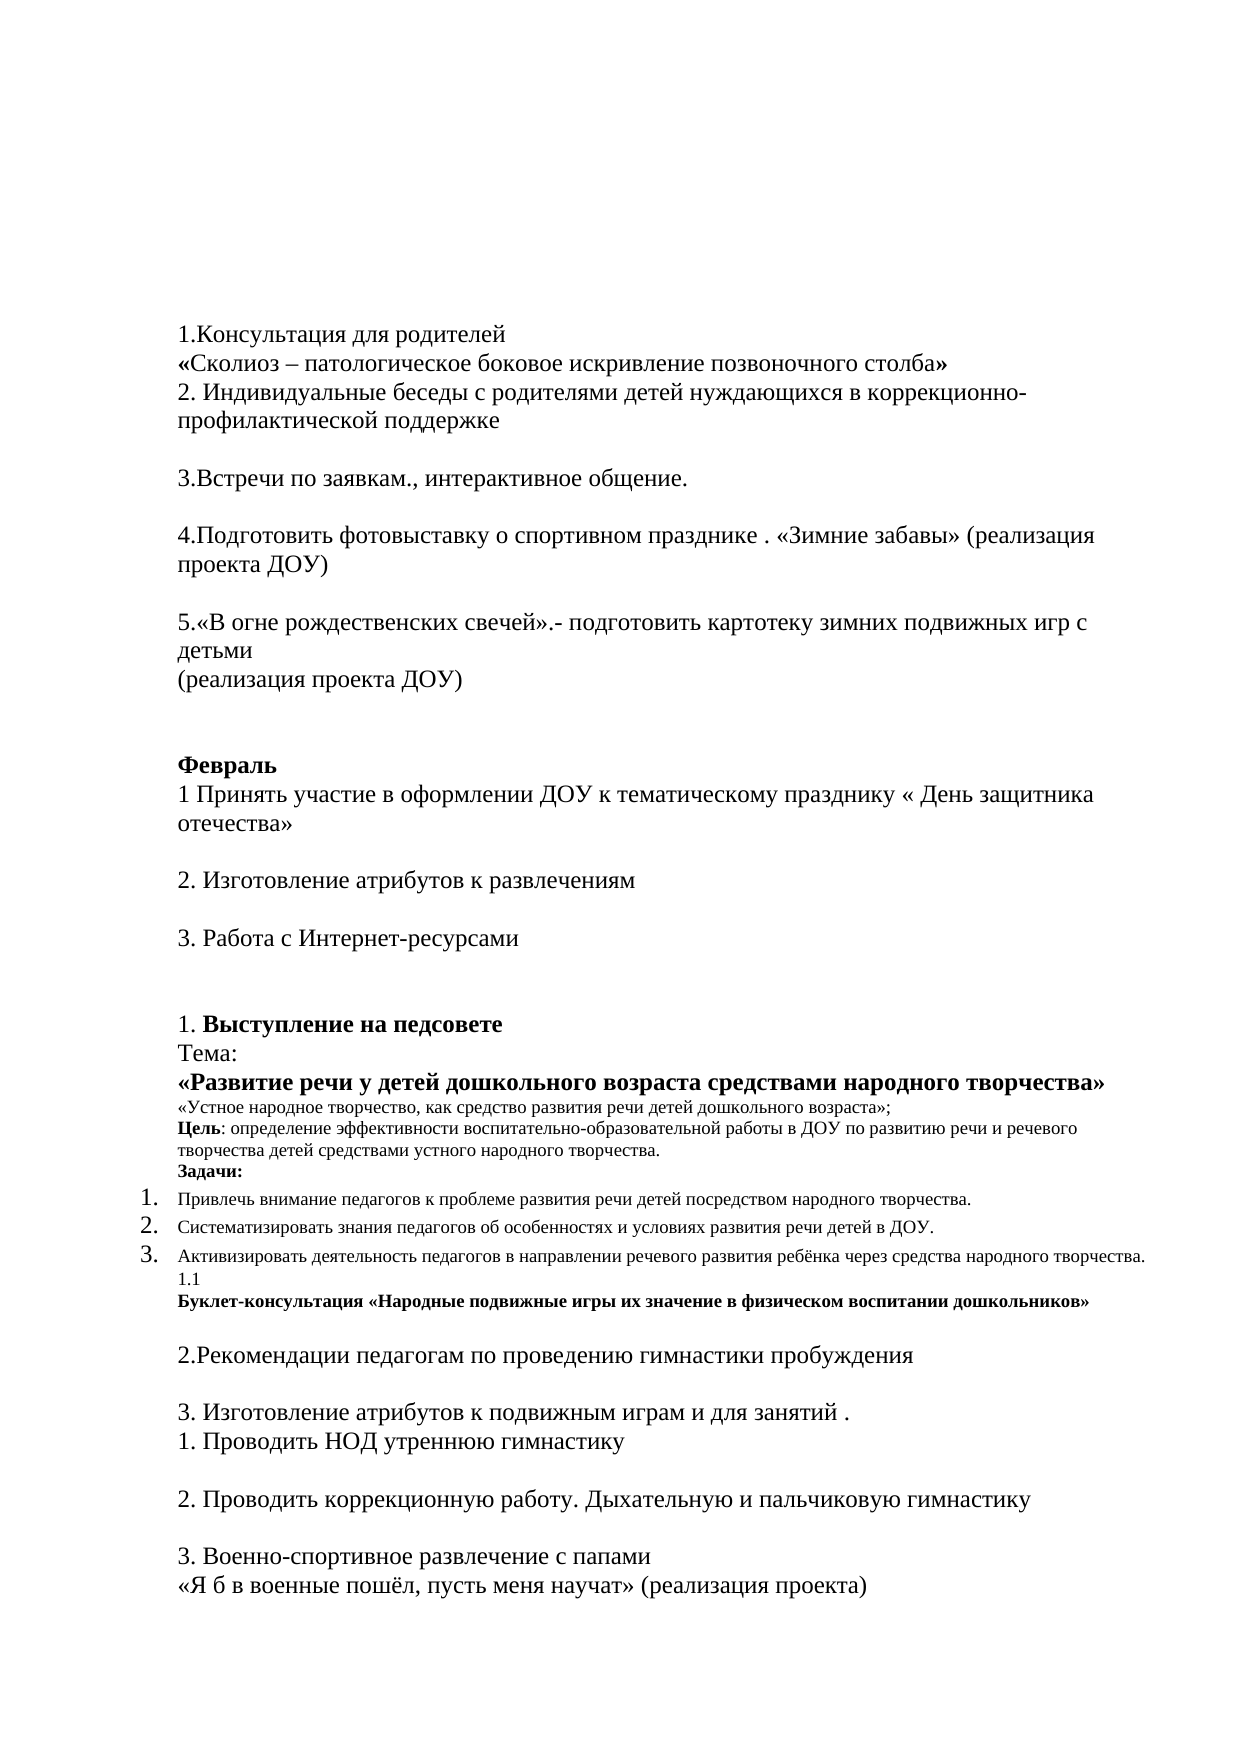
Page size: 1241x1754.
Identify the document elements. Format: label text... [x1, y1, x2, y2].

list Активизировать деятельность педагогов в направлении речевого развития ребёнка через средства народного творчества. [140, 1239, 1152, 1268]
text 1. Выступление на педсовете [177, 1009, 1152, 1038]
text 2. Индивидуальные беседы с родителями детей нуждающихся в коррекционно- профилактической поддержке [177, 377, 1152, 434]
text Задачи: [177, 1160, 1152, 1182]
text «Я б в военные пошёл, пусть меня научат» (реализация проекта) [177, 1570, 1152, 1599]
text 5.«В огне рождественских свечей».- подготовить картотеку зимних подвижных игр с детьми [177, 607, 1152, 664]
text Тема: [177, 1038, 1152, 1067]
text 2.Рекомендации педагогам по проведению гимнастики пробуждения [177, 1340, 1152, 1369]
text Февраль [177, 751, 1152, 779]
text «Развитие речи у детей дошкольного возраста средствами народного творчества» [177, 1067, 1152, 1096]
text 2. Проводить коррекционную работу. Дыхательную и пальчиковую гимнастику [177, 1484, 1152, 1512]
text 3. Изготовление атрибутов к подвижным играм и для занятий . [177, 1397, 1152, 1426]
text 1. Проводить НОД утреннюю гимнастику [177, 1426, 1152, 1455]
text 3. Военно-спортивное развлечение с папами [177, 1541, 1152, 1570]
text 4.Подготовить фотовыставку о спортивном празднике . «Зимние забавы» (реализация проекта ДОУ) [177, 521, 1152, 578]
list Привлечь внимание педагогов к проблеме развития речи детей посредством народного творчества. [140, 1182, 1152, 1211]
text 1.1 [177, 1268, 1152, 1290]
text 1 Принять участие в оформлении ДОУ к тематическому празднику « День защитника отечества» [177, 779, 1152, 837]
list Систематизировать знания педагогов об особенностях и условиях развития речи детей в ДОУ. [140, 1211, 1152, 1239]
text 1.Консультация для родителей [177, 319, 1152, 348]
text «Сколиоз – патологическое боковое искривление позвоночного столба» [177, 348, 1152, 377]
text Цель: определение эффективности воспитательно-образовательной работы в ДОУ по развитию речи и речевого творчества детей средствами устного народного творчества. [177, 1117, 1152, 1160]
text Буклет-консультация «Народные подвижные игры их значение в физическом воспитании дошкольников» [177, 1290, 1152, 1311]
text 3. Работа с Интернет-ресурсами [177, 923, 1152, 952]
text «Устное народное творчество, как средство развития речи детей дошкольного возраста»; [177, 1096, 1152, 1117]
text 2. Изготовление атрибутов к развлечениям [177, 866, 1152, 894]
text 3.Встречи по заявкам., интерактивное общение. [177, 463, 1152, 492]
text (реализация проекта ДОУ) [177, 664, 1152, 693]
